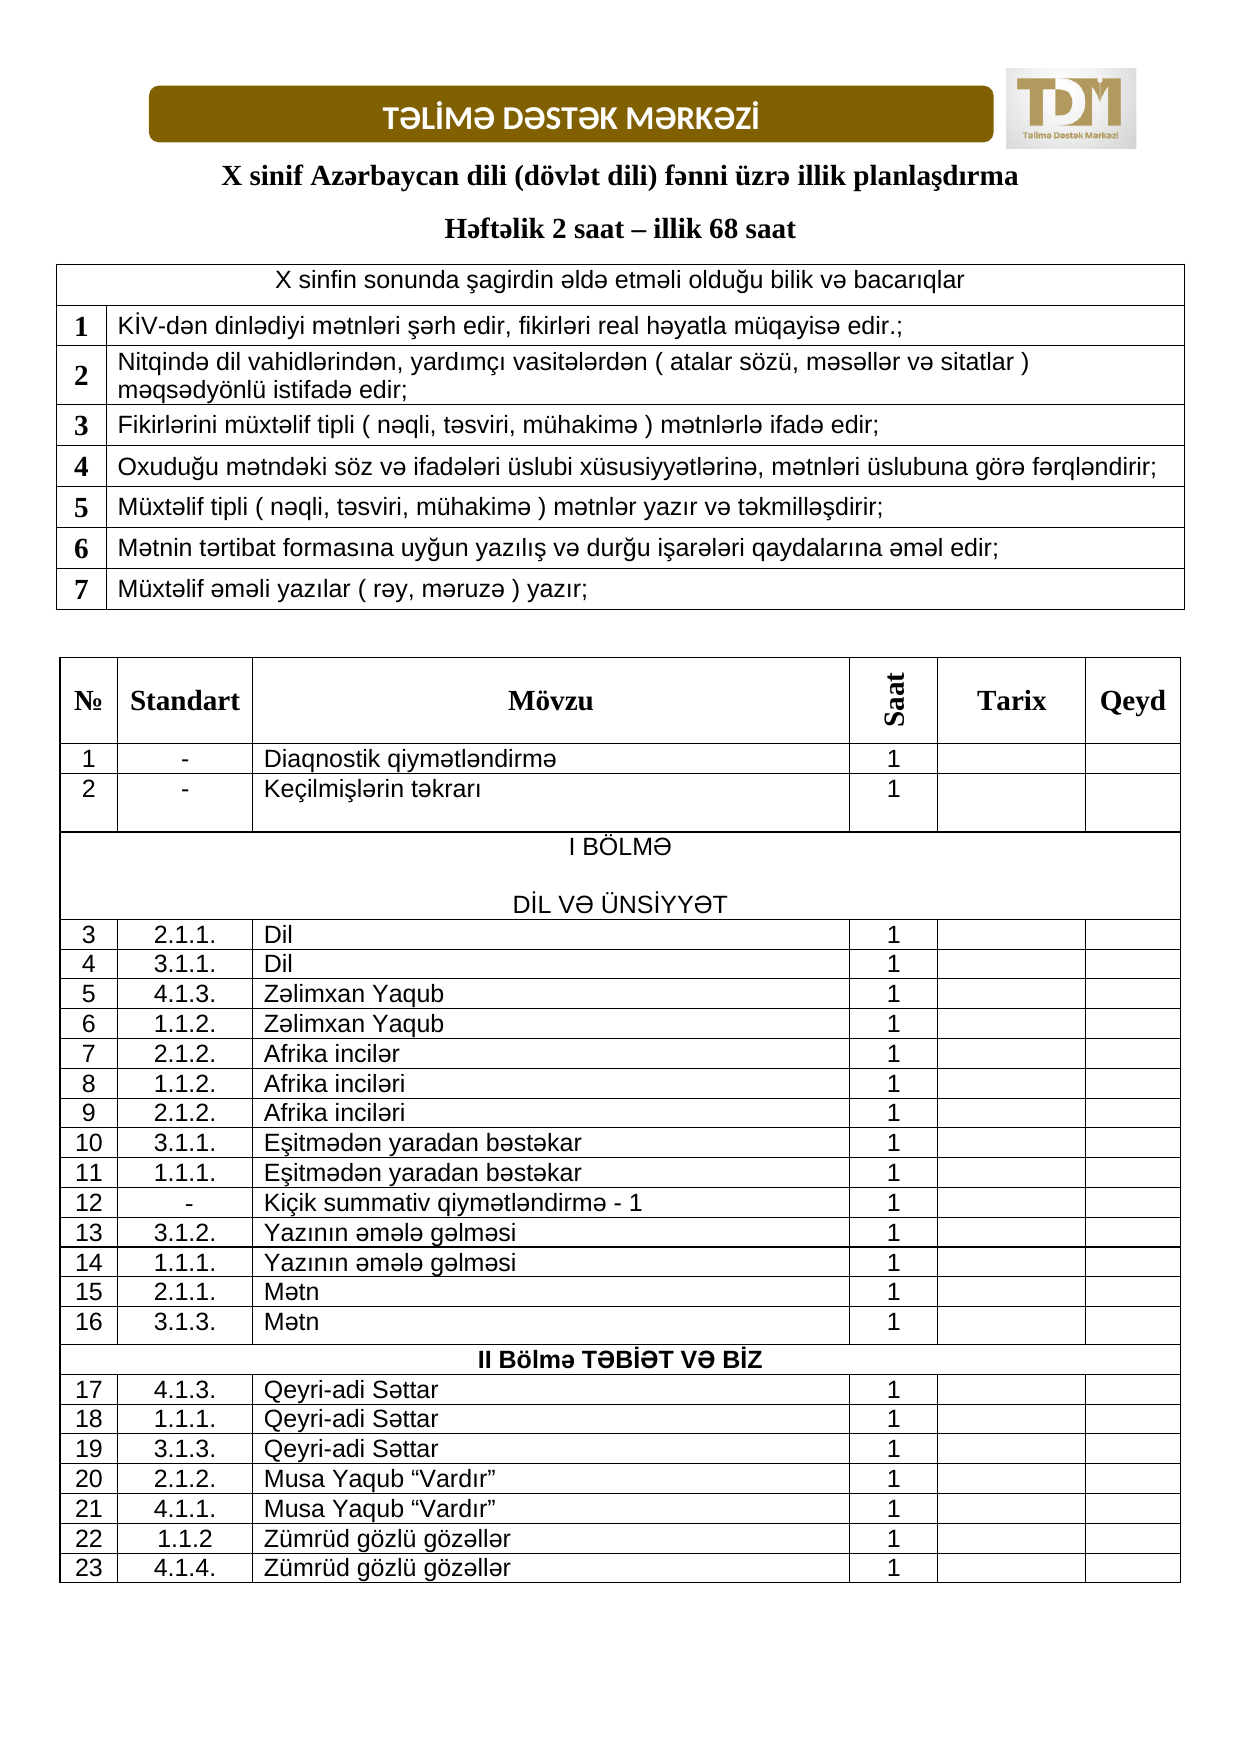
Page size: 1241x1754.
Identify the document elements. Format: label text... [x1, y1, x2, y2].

table_cell KİV-dən dinlədiyi mətnləri şərh edir, fikirləri real həyatla müqayisə edir.; [107, 306, 1184, 345]
table_cell 11 [61, 1158, 117, 1187]
table_cell 8 [61, 1069, 117, 1097]
table_cell [938, 1009, 1085, 1038]
table_cell 3.1.1. [118, 1128, 252, 1157]
table_cell - [118, 744, 252, 773]
table_cell 4 [61, 950, 117, 978]
table_cell 5 [57, 487, 106, 527]
table_cell 2.1.2. [118, 1039, 252, 1068]
table_cell Afrika inciləri [253, 1099, 849, 1127]
table_cell 1.1.2. [118, 1069, 252, 1097]
table_cell 15 [61, 1277, 117, 1306]
table_cell [1086, 1248, 1180, 1276]
table_cell 1.1.1. [118, 1405, 252, 1433]
table_cell Dil [253, 920, 849, 948]
table_cell [1086, 950, 1180, 978]
table_cell 1.1.2. [118, 1009, 252, 1038]
table_cell I BÖLMƏ DİL VƏ ÜNSİYYƏT [61, 833, 1180, 919]
table_cell Qeyri-adi Səttar [253, 1405, 849, 1433]
table_cell [938, 1039, 1085, 1068]
table_cell 1 [850, 1277, 937, 1306]
table_cell 4.1.3. [118, 979, 252, 1008]
table_cell Musa Yaqub “Vardır” [253, 1494, 849, 1523]
table_cell 2 [57, 346, 106, 404]
table_cell [1086, 920, 1180, 948]
table_cell 16 [61, 1307, 117, 1344]
table_cell [938, 979, 1085, 1008]
table_cell Mətn [253, 1277, 849, 1306]
table_header X sinfin sonunda şagirdin əldə etməli olduğu bilik və bacarıqlar [57, 265, 1184, 304]
table_cell Musa Yaqub “Vardır” [253, 1464, 849, 1493]
table_cell 1 [850, 774, 937, 831]
table_cell 1 [850, 1099, 937, 1127]
table_cell [938, 1405, 1085, 1433]
table_cell 1 [850, 1128, 937, 1157]
table_cell [1086, 1307, 1180, 1344]
table_cell 2.1.1. [118, 920, 252, 948]
table_cell Yazının əmələ gəlməsi [253, 1218, 849, 1246]
table_cell Zümrüd gözlü gözəllər [253, 1554, 849, 1582]
table_cell [938, 774, 1085, 831]
table_cell 1.1.2 [118, 1524, 252, 1552]
table_cell 1 [850, 1158, 937, 1187]
table_cell 19 [61, 1434, 117, 1463]
table_cell 17 [61, 1375, 117, 1403]
table_cell 9 [61, 1099, 117, 1127]
table_cell Zəlimxan Yaqub [253, 979, 849, 1008]
table_header № [61, 658, 117, 743]
table_cell 2 [61, 774, 117, 831]
table_cell 1 [850, 1069, 937, 1097]
table_cell 1 [850, 1039, 937, 1068]
table_cell 1 [850, 1307, 937, 1344]
table_cell 1 [850, 1188, 937, 1217]
table_cell Afrika incilər [253, 1039, 849, 1068]
table_cell [938, 1277, 1085, 1306]
table_cell [1086, 1554, 1180, 1582]
table_cell Yazının əmələ gəlməsi [253, 1248, 849, 1276]
text X sinif Azərbaycan dili (dövlət dili) fənni üzrə illik planlaşdırma [150, 158, 1090, 191]
table_cell 1 [850, 1248, 937, 1276]
table_cell 3.1.3. [118, 1307, 252, 1344]
table_cell 2.1.2. [118, 1099, 252, 1127]
table_cell 1 [850, 920, 937, 948]
table_cell 10 [61, 1128, 117, 1157]
table_cell 3 [61, 920, 117, 948]
table_cell [938, 1099, 1085, 1127]
table_cell Diaqnostik qiymətləndirmə [253, 744, 849, 773]
table_cell 1 [850, 1464, 937, 1493]
table_cell [1086, 1099, 1180, 1127]
table_cell [1086, 774, 1180, 831]
table_cell 23 [61, 1554, 117, 1582]
table_cell [1086, 1069, 1180, 1097]
table_cell Fikirlərini müxtəlif tipli ( nəqli, təsviri, mühakimə ) mətnlərlə ifadə edir; [107, 405, 1184, 445]
table_cell 4.1.1. [118, 1494, 252, 1523]
table_cell 1.1.1. [118, 1158, 252, 1187]
table_cell 1 [61, 744, 117, 773]
table_cell [938, 1069, 1085, 1097]
table_cell Qeyri-adi Səttar [253, 1375, 849, 1403]
table_cell 1 [850, 1554, 937, 1582]
table_cell 3 [57, 405, 106, 445]
table_cell Qeyri-adi Səttar [253, 1434, 849, 1463]
table_cell [938, 1307, 1085, 1344]
table_cell [1086, 1277, 1180, 1306]
table_cell 22 [61, 1524, 117, 1552]
table_header Standart [118, 658, 252, 743]
table_header Tarix [938, 658, 1085, 743]
table_cell 6 [61, 1009, 117, 1038]
table_cell 13 [61, 1218, 117, 1246]
table_cell [1086, 1524, 1180, 1552]
table_cell [1086, 1218, 1180, 1246]
table_cell Eşitmədən yaradan bəstəkar [253, 1158, 849, 1187]
table_cell [1086, 1039, 1180, 1068]
table_cell Müxtəlif tipli ( nəqli, təsviri, mühakimə ) mətnlər yazır və təkmilləşdirir; [107, 487, 1184, 527]
table_cell [938, 1494, 1085, 1523]
table_header Saat [850, 658, 937, 743]
table_cell 1 [850, 1009, 937, 1038]
table_cell 14 [61, 1248, 117, 1276]
table_cell [938, 1375, 1085, 1403]
table_cell [1086, 1009, 1180, 1038]
table_cell 1 [850, 1405, 937, 1433]
table_cell [938, 1188, 1085, 1217]
table_cell 2.1.1. [118, 1277, 252, 1306]
table_cell 20 [61, 1464, 117, 1493]
table_cell [938, 920, 1085, 948]
table_cell 18 [61, 1405, 117, 1433]
picture [1006, 68, 1137, 149]
table_cell [938, 1218, 1085, 1246]
table_cell 1 [850, 1375, 937, 1403]
table_cell [1086, 1494, 1180, 1523]
table_cell 1 [850, 1434, 937, 1463]
table_cell 1 [850, 979, 937, 1008]
table_cell Afrika inciləri [253, 1069, 849, 1097]
table_cell [1086, 979, 1180, 1008]
table_cell [118, 1188, 252, 1217]
table_cell [1086, 1188, 1180, 1217]
table_cell [938, 950, 1085, 978]
table_cell [1086, 1158, 1180, 1187]
table_cell Keçilmişlərin təkrarı [253, 774, 849, 831]
table_cell 4.1.3. [118, 1375, 252, 1403]
table_cell 7 [57, 569, 106, 609]
table_cell [938, 1524, 1085, 1552]
table_cell Mətn [253, 1307, 849, 1344]
table_cell 21 [61, 1494, 117, 1523]
table_cell Eşitmədən yaradan bəstəkar [253, 1128, 849, 1157]
table_cell Zəlimxan Yaqub [253, 1009, 849, 1038]
text Həftəlik 2 saat – illik 68 saat [150, 211, 1090, 244]
table_cell Mətnin tərtibat formasına uyğun yazılış və durğu işarələri qaydalarına əməl edir; [107, 528, 1184, 568]
table_cell [1086, 1464, 1180, 1493]
table_cell [938, 1158, 1085, 1187]
table_cell [938, 744, 1085, 773]
table_cell 1 [850, 744, 937, 773]
table_cell 12 [61, 1188, 117, 1217]
table_cell 3.1.1. [118, 950, 252, 978]
table_cell 1 [850, 1524, 937, 1552]
table_cell 1 [850, 950, 937, 978]
table_cell [1086, 1128, 1180, 1157]
table_cell 2.1.2. [118, 1464, 252, 1493]
table_cell Nitqində dil vahidlərindən, yardımçı vasitələrdən ( atalar sözü, məsəllər və sitatlar ) məqsədyönlü istifadə edir; [107, 346, 1184, 404]
table_cell II Bölmə TƏBİƏT VƏ BİZ [61, 1345, 1180, 1374]
table_cell [1086, 744, 1180, 773]
table_cell Kiçik summativ qiymətləndirmə - 1 [253, 1188, 849, 1217]
table_cell 6 [57, 528, 106, 568]
table_cell 3.1.3. [118, 1434, 252, 1463]
table_cell [938, 1554, 1085, 1582]
table_header Qeyd [1086, 658, 1180, 743]
table_cell 1 [57, 306, 106, 345]
table_cell 1 [850, 1494, 937, 1523]
table_cell - [118, 774, 252, 831]
table_cell Zümrüd gözlü gözəllər [253, 1524, 849, 1552]
table_cell 5 [61, 979, 117, 1008]
table_cell 1.1.1. [118, 1248, 252, 1276]
table_cell 4 [57, 446, 106, 486]
table_cell [1086, 1405, 1180, 1433]
table_cell 7 [61, 1039, 117, 1068]
table_cell [938, 1464, 1085, 1493]
table_cell Oxuduğu mətndəki söz və ifadələri üslubi xüsusiyyətlərinə, mətnləri üslubuna görə fərqləndirir; [107, 446, 1184, 486]
table_cell [1086, 1375, 1180, 1403]
table_cell Dil [253, 950, 849, 978]
table_cell 3.1.2. [118, 1218, 252, 1246]
table_cell 4.1.4. [118, 1554, 252, 1582]
table_cell [938, 1128, 1085, 1157]
table_cell [1086, 1434, 1180, 1463]
table_cell [938, 1248, 1085, 1276]
table_cell 1 [850, 1218, 937, 1246]
table_header Mövzu [253, 658, 849, 743]
table_cell Müxtəlif əməli yazılar ( rəy, məruzə ) yazır; [107, 569, 1184, 609]
table_cell [938, 1434, 1085, 1463]
